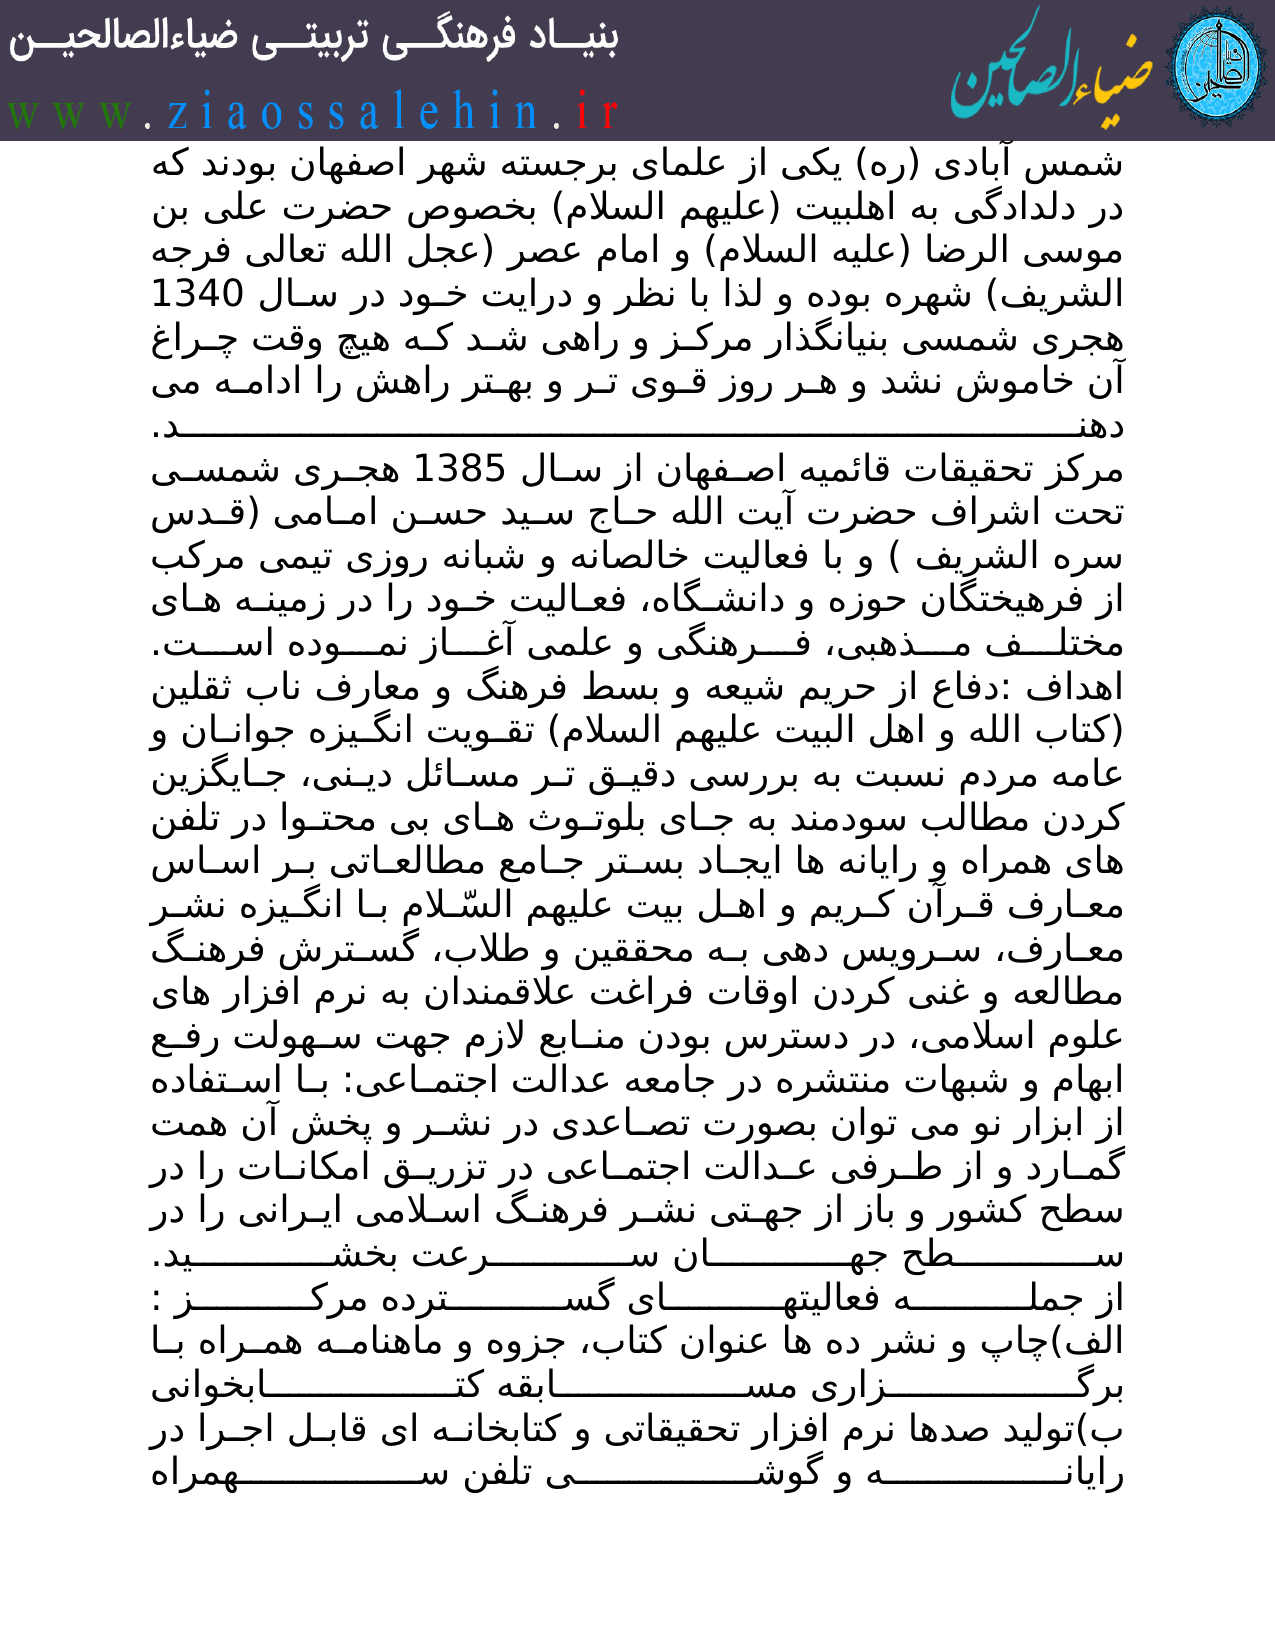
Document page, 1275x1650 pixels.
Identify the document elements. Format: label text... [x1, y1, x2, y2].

picture [0, 0, 1275, 141]
